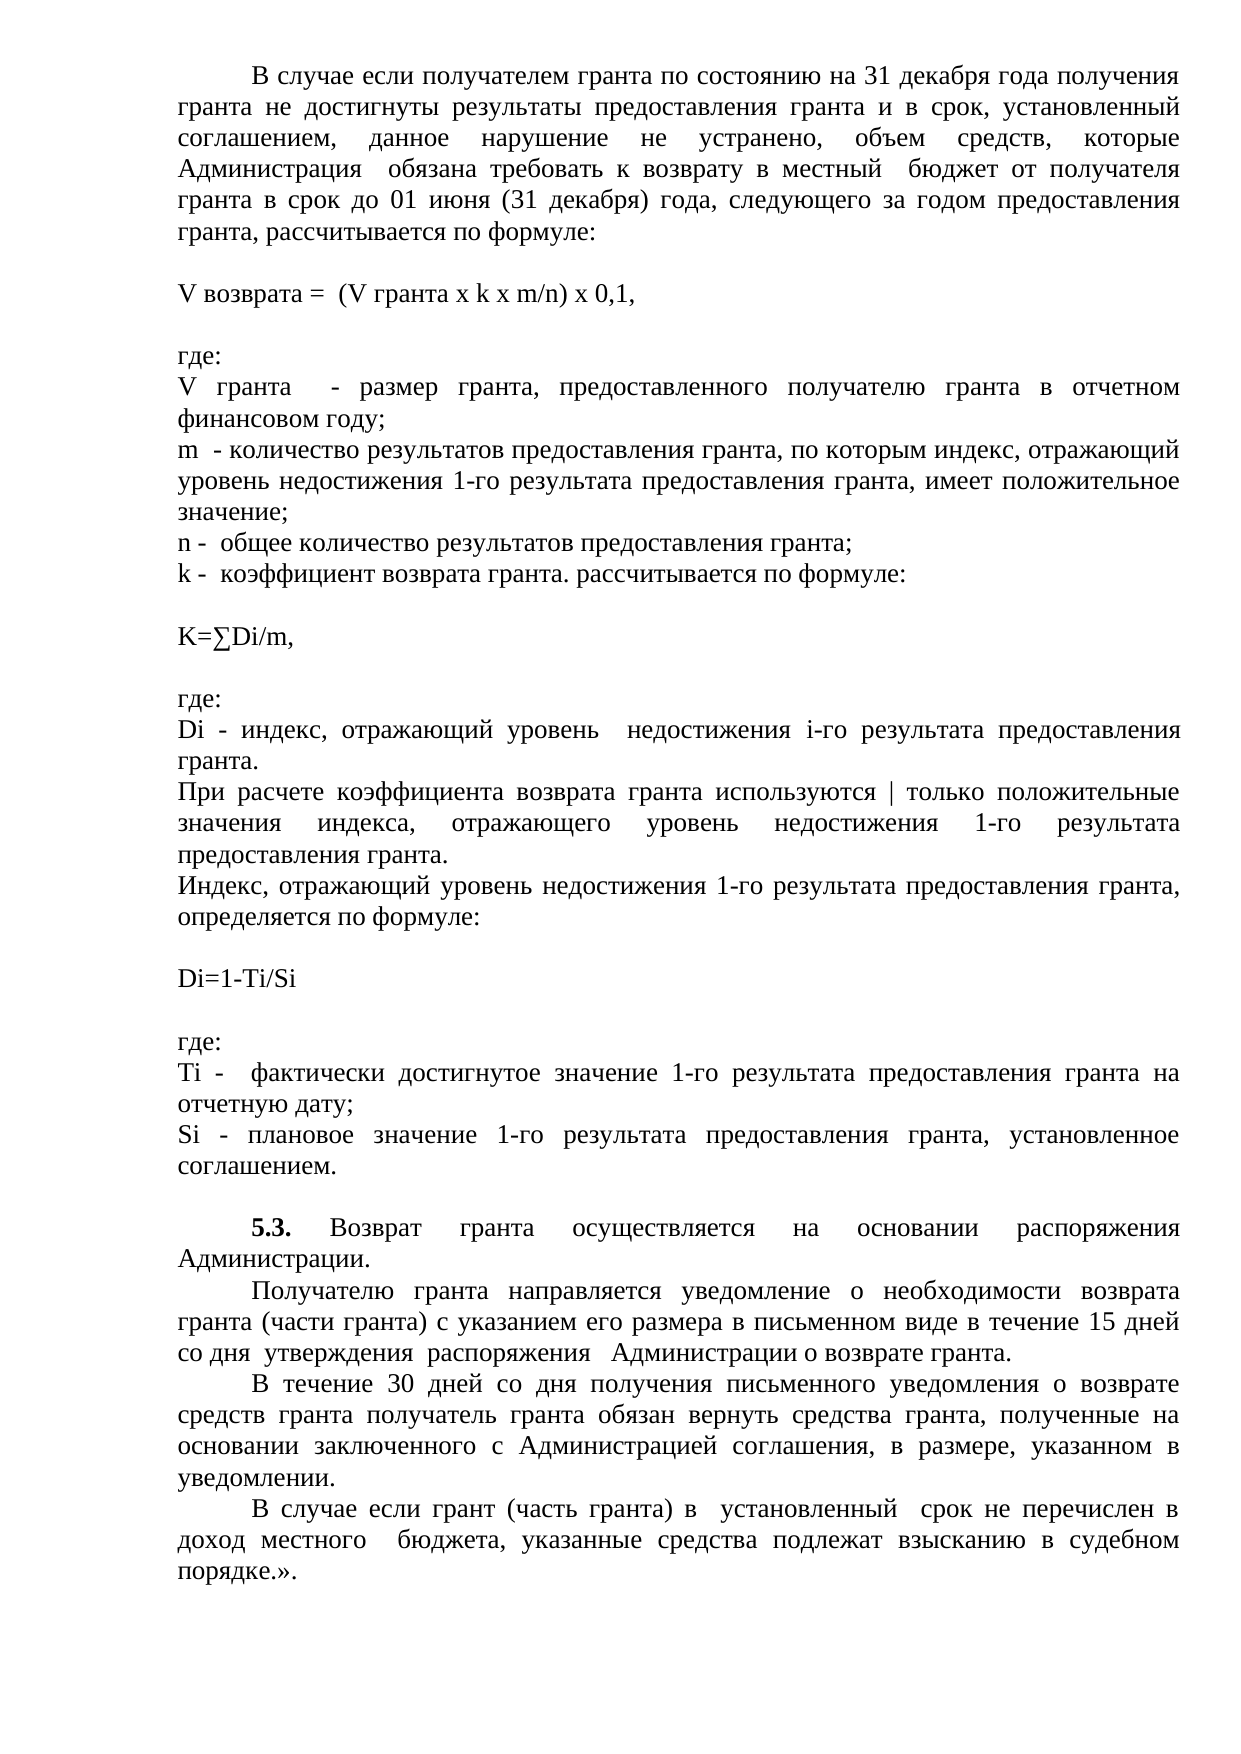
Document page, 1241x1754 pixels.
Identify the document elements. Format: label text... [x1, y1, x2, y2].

text В течение 30 дней со дня получения письменного уведомления о возврате средств гранта получатель гранта обязан вернуть средства гранта, полученные на основании заключенного с Администрацией соглашения, в размере, указанном в уведомлении. [177, 1367, 1181, 1492]
text Получателю гранта направляется уведомление о необходимости возврата гранта (части гранта) с указанием его размера в письменном виде в течение 15 дней со дня утверждения распоряжения Администрации о возврате гранта. [177, 1274, 1181, 1367]
text где: [177, 1024, 1181, 1056]
text K=∑Di/m, [177, 620, 1181, 651]
text Индекс, отражающий уровень недостижения 1-го результата предоставления гранта, определяется по формуле: [177, 869, 1181, 931]
text k - коэффициент возврата гранта. рассчитывается по формуле: [177, 557, 1181, 588]
text n - общее количество результатов предоставления гранта; [177, 526, 1181, 557]
text Ti - фактически достигнутое значение 1-го результата предоставления гранта на отчетную дату; [177, 1056, 1181, 1118]
text В случае если получателем гранта по состоянию на 31 декабря года получения гранта не достигнуты результаты предоставления гранта и в срок, установленный соглашением, данное нарушение не устранено, объем средств, которые Администрация обязана требовать к возврату в местный бюджет от получателя гранта в срок до 01 июня (31 декабря) года, следующего за годом предоставления гранта, рассчитывается по формуле: [177, 59, 1181, 246]
text где: [177, 682, 1181, 713]
text Di=1-Ti/Si [177, 962, 1181, 993]
text V возврата = (V гранта x k x m/n) х 0,1, [177, 277, 1181, 308]
text В случае если грант (часть гранта) в установленный срок не перечислен в доход местного бюджета, указанные средства подлежат взысканию в судебном порядке.». [177, 1492, 1181, 1585]
text V гранта - размер гранта, предоставленного получателю гранта в отчетном финансовом году; [177, 371, 1181, 433]
text При расчете коэффициента возврата гранта используются | только положительные значения индекса, отражающего уровень недостижения 1-го результата предоставления гранта. [177, 775, 1181, 869]
text m - количество результатов предоставления гранта, по которым индекс, отражающий уровень недостижения 1-го результата предоставления гранта, имеет положительное значение; [177, 433, 1181, 526]
text Di - индекс, отражающий уровень недостижения i-го результата предоставления гранта. [177, 713, 1181, 775]
text где: [177, 339, 1181, 371]
text 5.3. Возврат гранта осуществляется на основании распоряжения Администрации. [177, 1211, 1181, 1274]
text Si - плановое значение 1-го результата предоставления гранта, установленное соглашением. [177, 1118, 1181, 1180]
